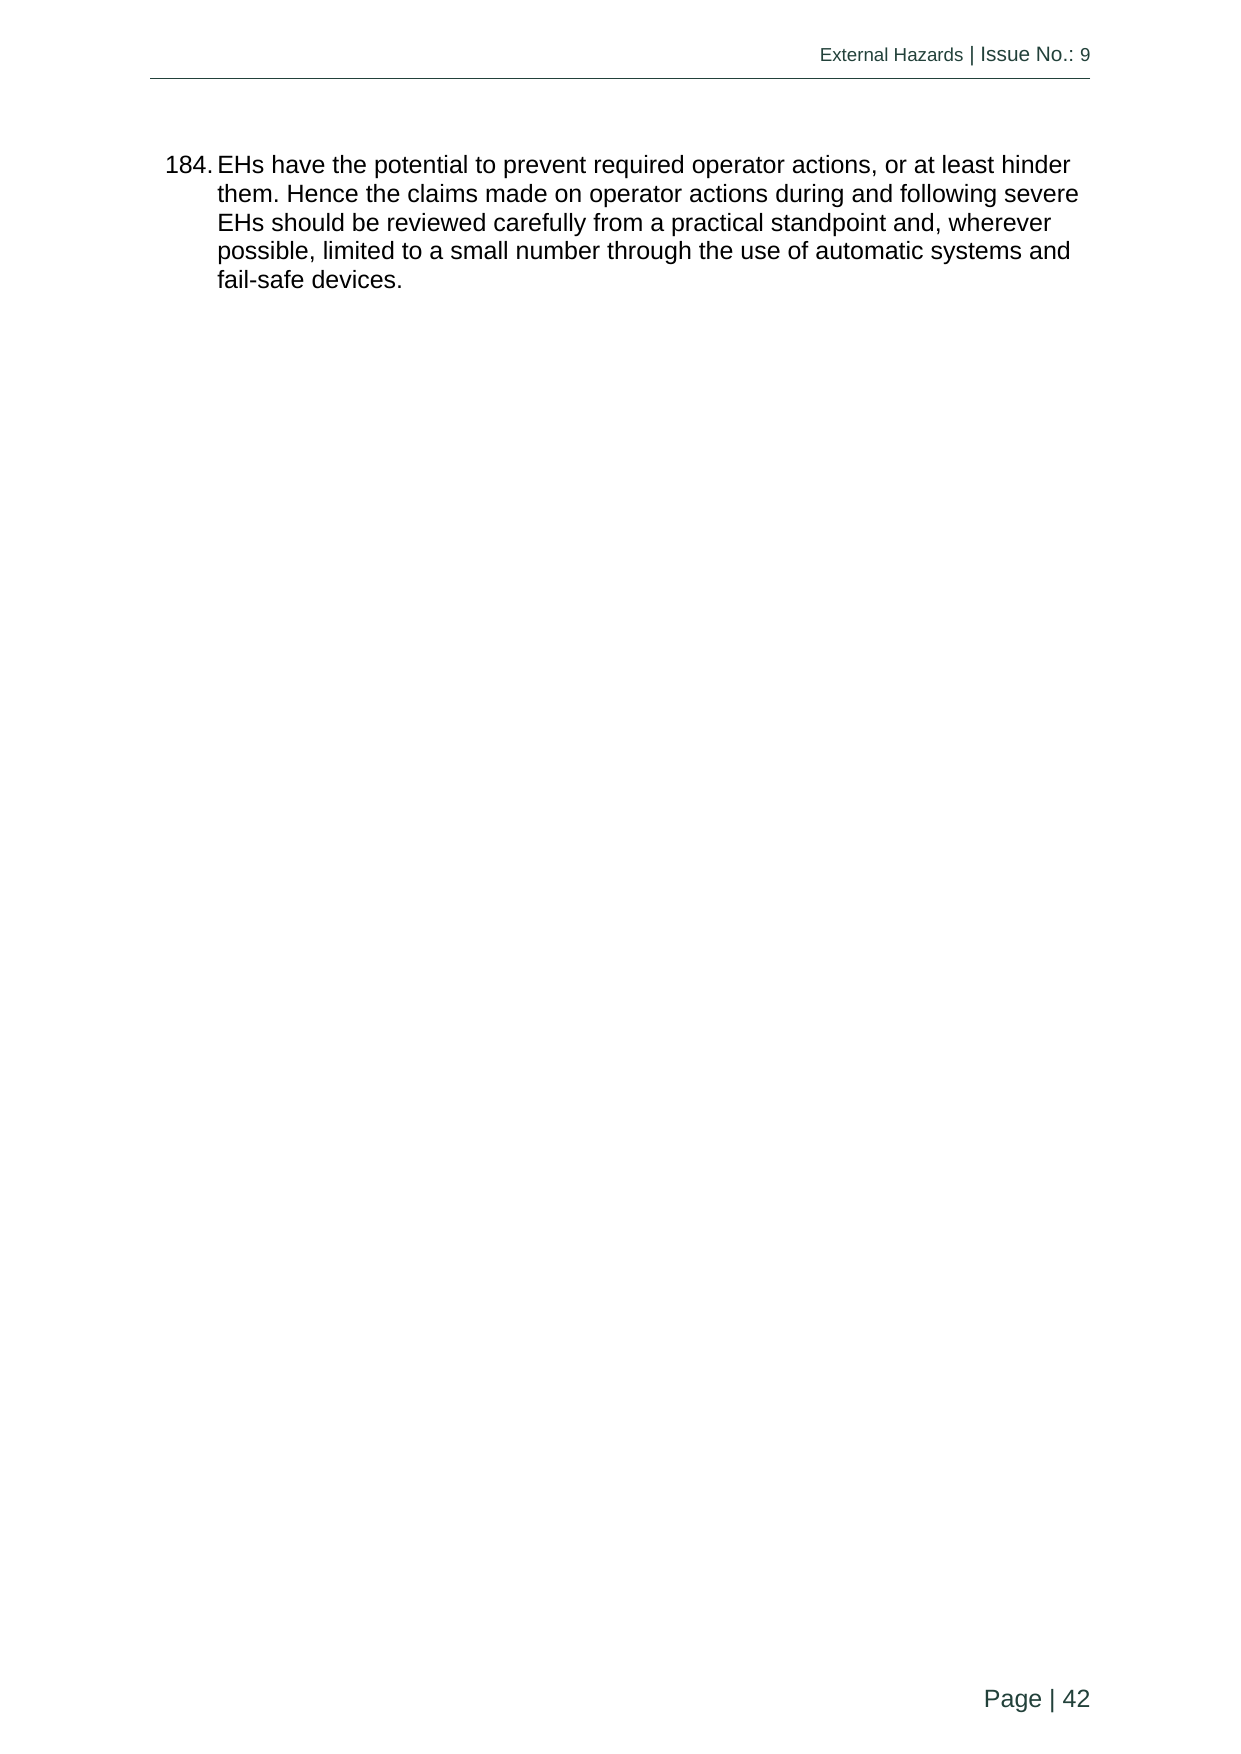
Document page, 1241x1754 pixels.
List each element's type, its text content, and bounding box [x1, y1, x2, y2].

text EHs have the potential to prevent required operator actions, or at least hinder them. Hence the claims made on operator actions during and following severe EHs should be reviewed carefully from a practical standpoint and, wherever possible, limited to a small number through the use of automatic systems and fail-safe devices. [165, 150, 1090, 322]
